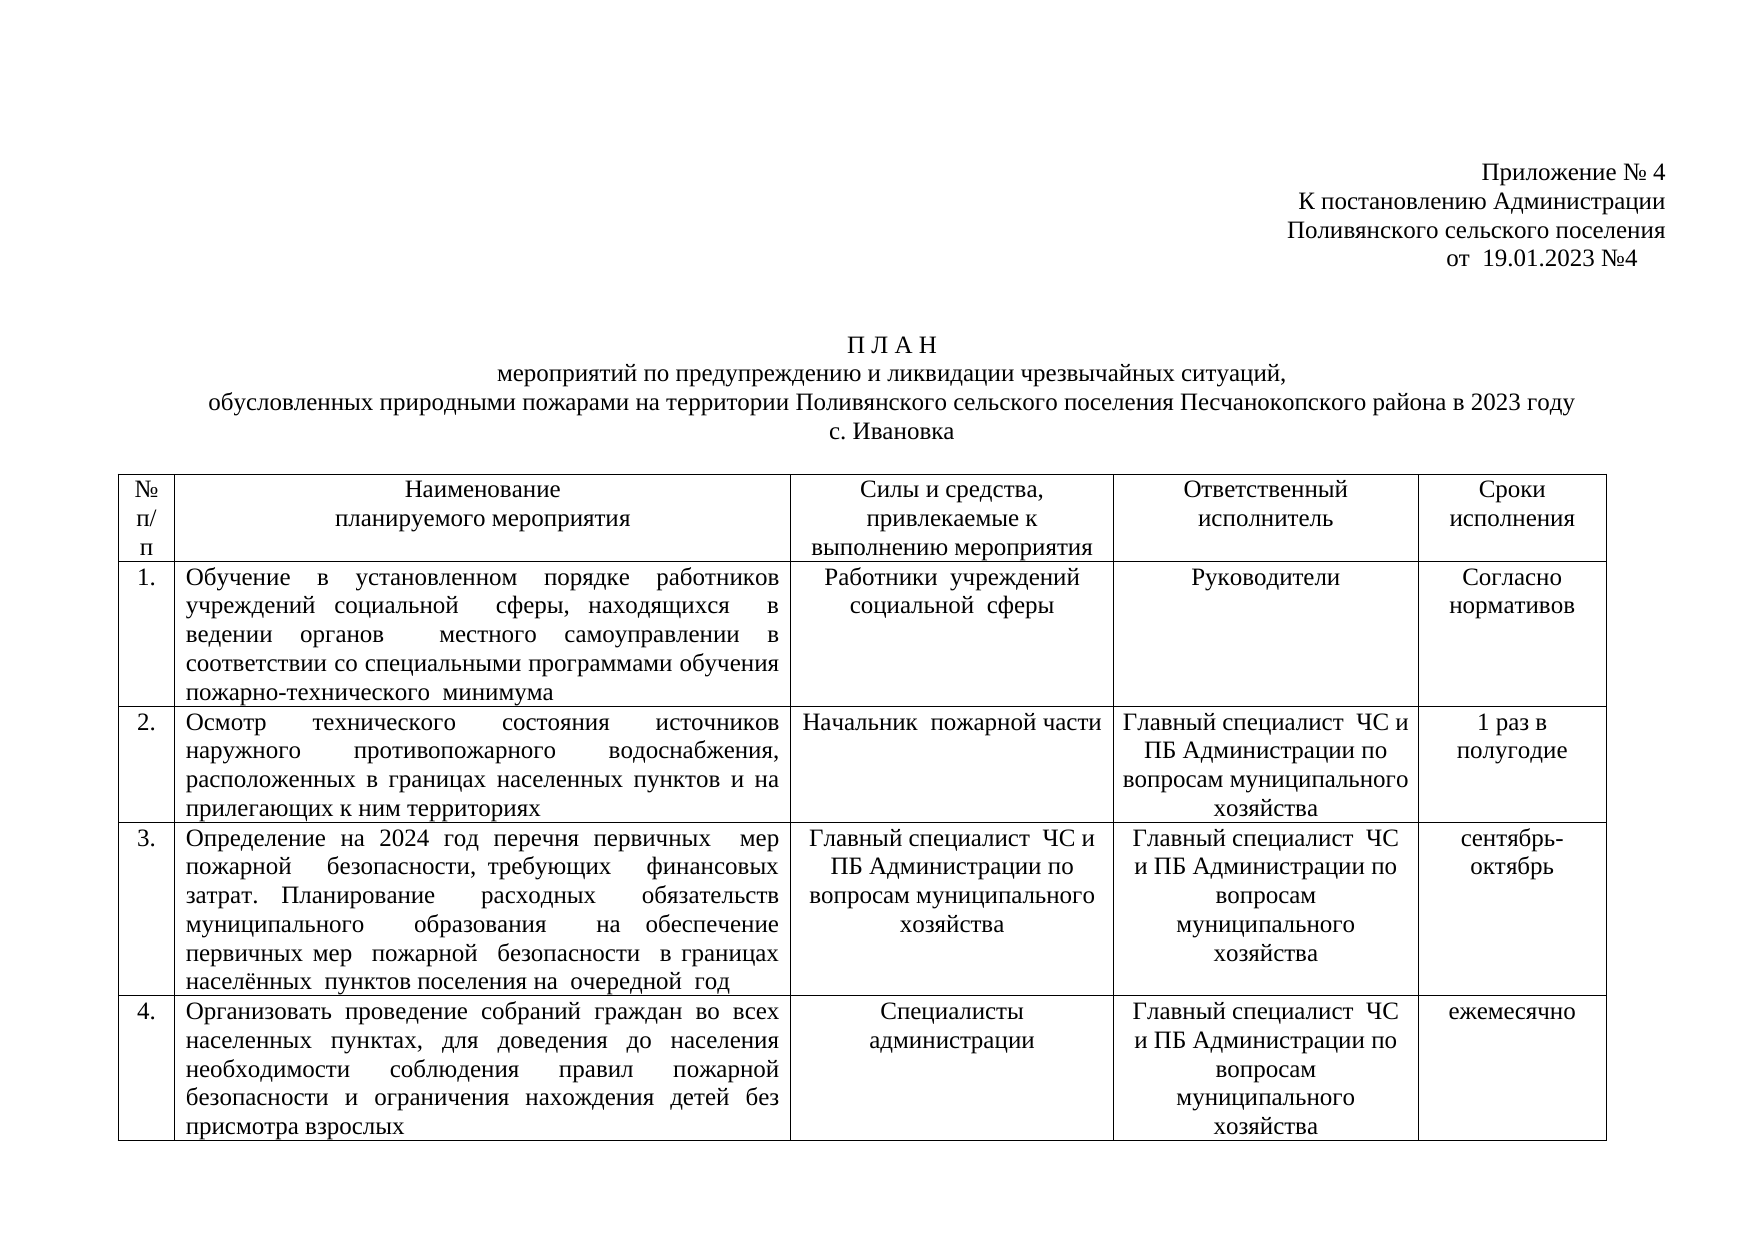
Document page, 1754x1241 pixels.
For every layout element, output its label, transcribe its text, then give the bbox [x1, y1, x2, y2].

table_cell Главный специалист ЧС и ПБ Администрации по вопросам муниципального хозяйства [1114, 707, 1418, 822]
table_cell Начальник пожарной части [791, 707, 1113, 822]
table_header Силы и средства, привлекаемые к выполнению мероприятия [791, 475, 1113, 561]
table_cell Руководители [1114, 562, 1418, 706]
table_cell Осмотр технического состояния источников наружного противопожарного водоснабжения, расположенных в границах населенных пунктов и на прилегающих к ним территориях [175, 707, 790, 822]
table_cell Специалисты администрации [791, 996, 1113, 1140]
table_cell 3. [119, 823, 174, 995]
table_cell Обучение в установленном порядке работников учреждений социальной сферы, находящихся в ведении органов местного самоуправлении в соответствии со специальными программами обучения пожарно-технического минимума [175, 562, 790, 706]
table_cell 1 раз в полугодие [1419, 707, 1606, 822]
table_cell Главный специалист ЧС и ПБ Администрации по вопросам муниципального хозяйства [1114, 823, 1418, 995]
table_header Сроки исполнения [1419, 475, 1606, 561]
text Приложение № 4 [118, 157, 1665, 186]
text с. Ивановка [118, 416, 1665, 445]
text П Л А Н [118, 330, 1665, 358]
table_cell 4. [119, 996, 174, 1140]
table_cell Главный специалист ЧС и ПБ Администрации по вопросам муниципального хозяйства [1114, 996, 1418, 1140]
table_cell Главный специалист ЧС и ПБ Администрации по вопросам муниципального хозяйства [791, 823, 1113, 995]
text от 19.01.2023 №4 [118, 243, 1665, 272]
text К постановлению Администрации [118, 186, 1665, 215]
table_cell Работники учреждений социальной сферы [791, 562, 1113, 706]
text мероприятий по предупреждению и ликвидации чрезвычайных ситуаций, [118, 358, 1665, 387]
table_cell 2. [119, 707, 174, 822]
table_cell Согласно нормативов [1419, 562, 1606, 706]
table_cell Организовать проведение собраний граждан во всех населенных пунктах, для доведения до населения необходимости соблюдения правил пожарной безопасности и ограничения нахождения детей без присмотра взрослых [175, 996, 790, 1140]
table_header № п/п [119, 475, 174, 561]
text Поливянского сельского поселения [118, 215, 1665, 243]
table_header Наименование планируемого мероприятия [175, 475, 790, 561]
text обусловленных природными пожарами на территории Поливянского сельского поселения Песчанокопского района в 2023 году [118, 387, 1665, 416]
table_cell сентябрь- октябрь [1419, 823, 1606, 995]
table_header Ответственный исполнитель [1114, 475, 1418, 561]
table_cell ежемесячно [1419, 996, 1606, 1140]
table_cell 1. [119, 562, 174, 706]
table_cell Определение на 2024 год перечня первичных мер пожарной безопасности, требующих финансовых затрат. Планирование расходных обязательств муниципального образования на обеспечение первичных мер пожарной безопасности в границах населённых пунктов поселения на очередной год [175, 823, 790, 995]
